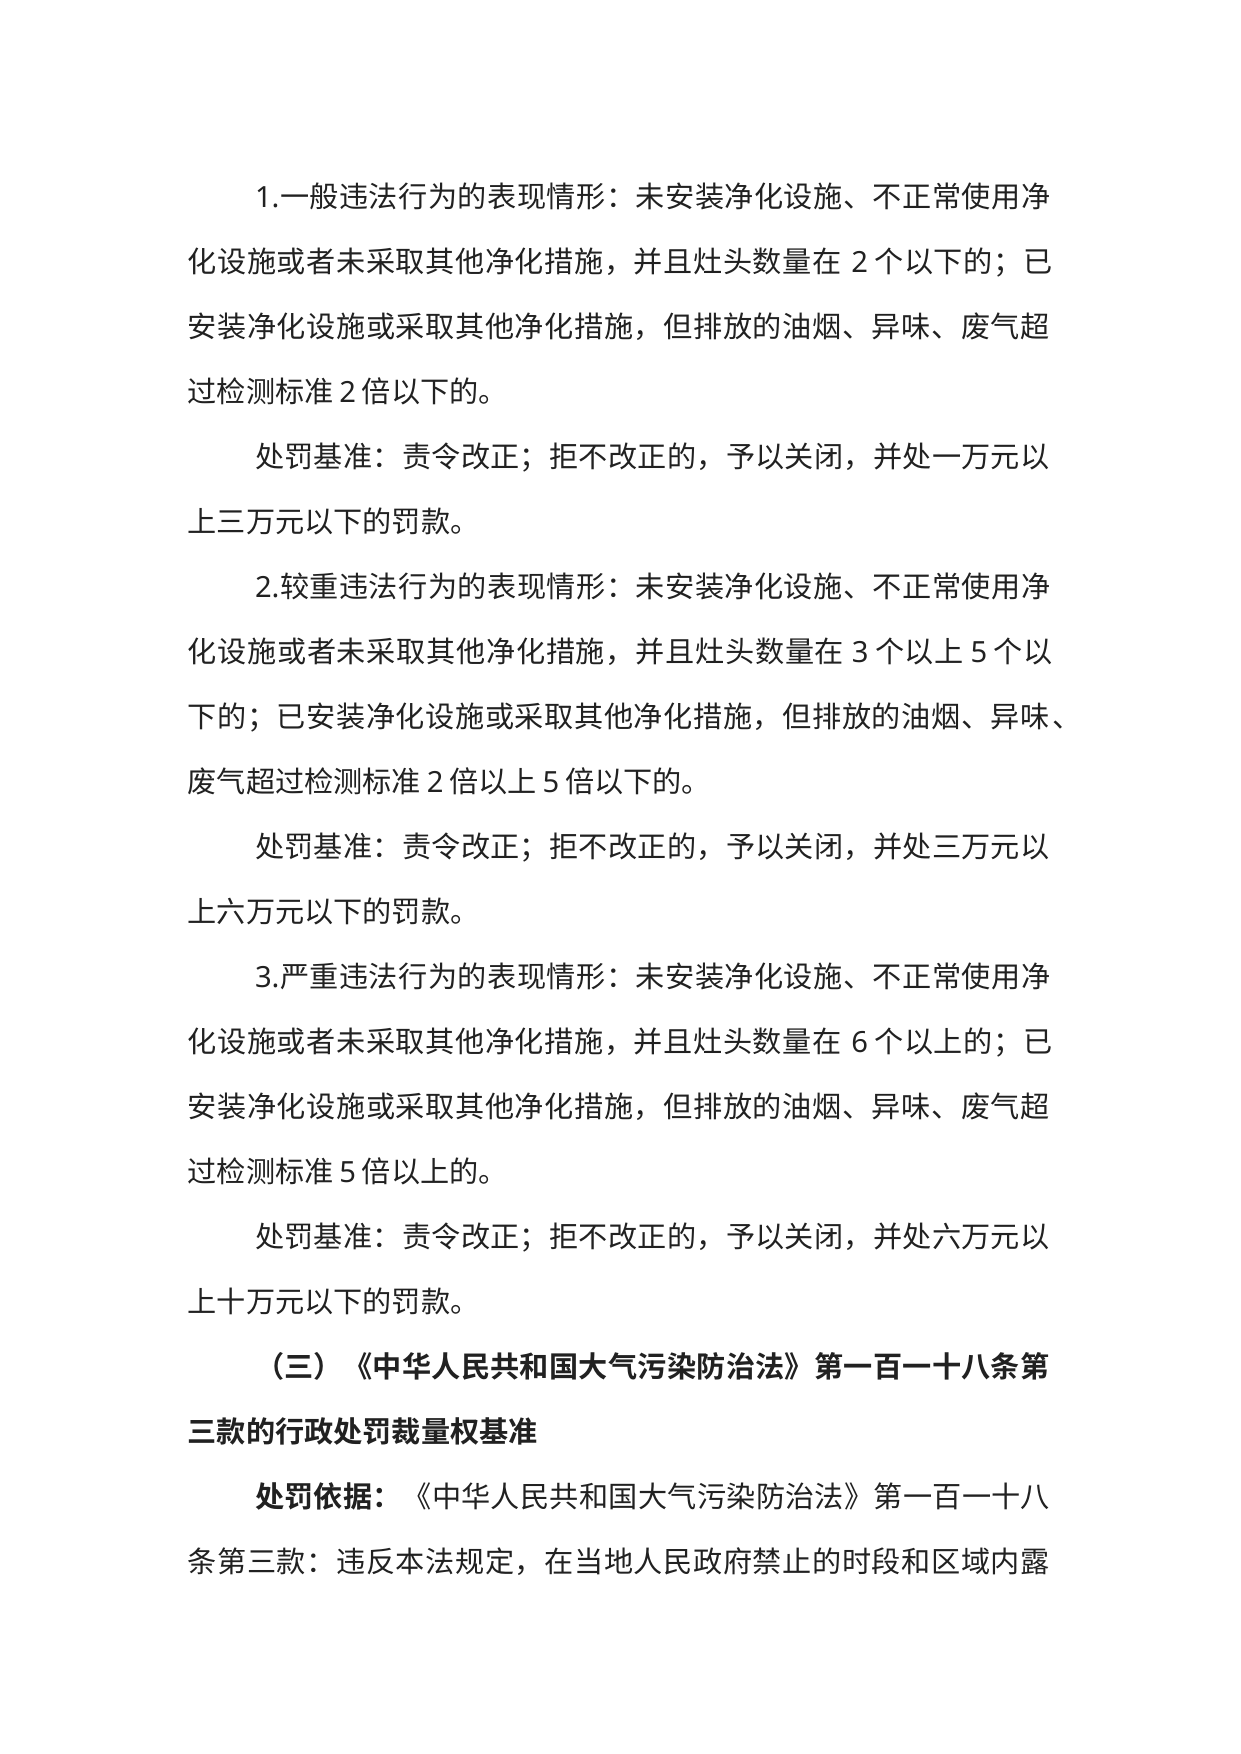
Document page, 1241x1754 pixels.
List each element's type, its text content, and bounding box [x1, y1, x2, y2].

text 处罚基准：责令改正；拒不改正的，予以关闭，并处六万元以上十万元以下的罚款。 [187, 1202, 1053, 1332]
text 3.严重违法行为的表现情形：未安装净化设施、不正常使用净化设施或者未采取其他净化措施，并且灶头数量在6个以上的；已安装净化设施或采取其他净化措施，但排放的油烟、异味、废气超过检测标准5倍以上的。 [187, 942, 1053, 1202]
text 1.一般违法行为的表现情形：未安装净化设施、不正常使用净化设施或者未采取其他净化措施，并且灶头数量在2个以下的；已安装净化设施或采取其他净化措施，但排放的油烟、异味、废气超过检测标准2倍以下的。 [187, 162, 1053, 422]
text （三）《中华人民共和国大气污染防治法》第一百一十八条第三款的行政处罚裁量权基准 [187, 1332, 1053, 1462]
text 处罚基准：责令改正；拒不改正的，予以关闭，并处三万元以上六万元以下的罚款。 [187, 812, 1053, 942]
text 处罚基准：责令改正；拒不改正的，予以关闭，并处一万元以上三万元以下的罚款。 [187, 422, 1053, 552]
text 2.较重违法行为的表现情形：未安装净化设施、不正常使用净化设施或者未采取其他净化措施，并且灶头数量在3个以上5个以下的；已安装净化设施或采取其他净化措施，但排放的油烟、异味、废气超过检测标准2倍以上5倍以下的。 [187, 552, 1053, 812]
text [187, 1462, 1053, 1592]
